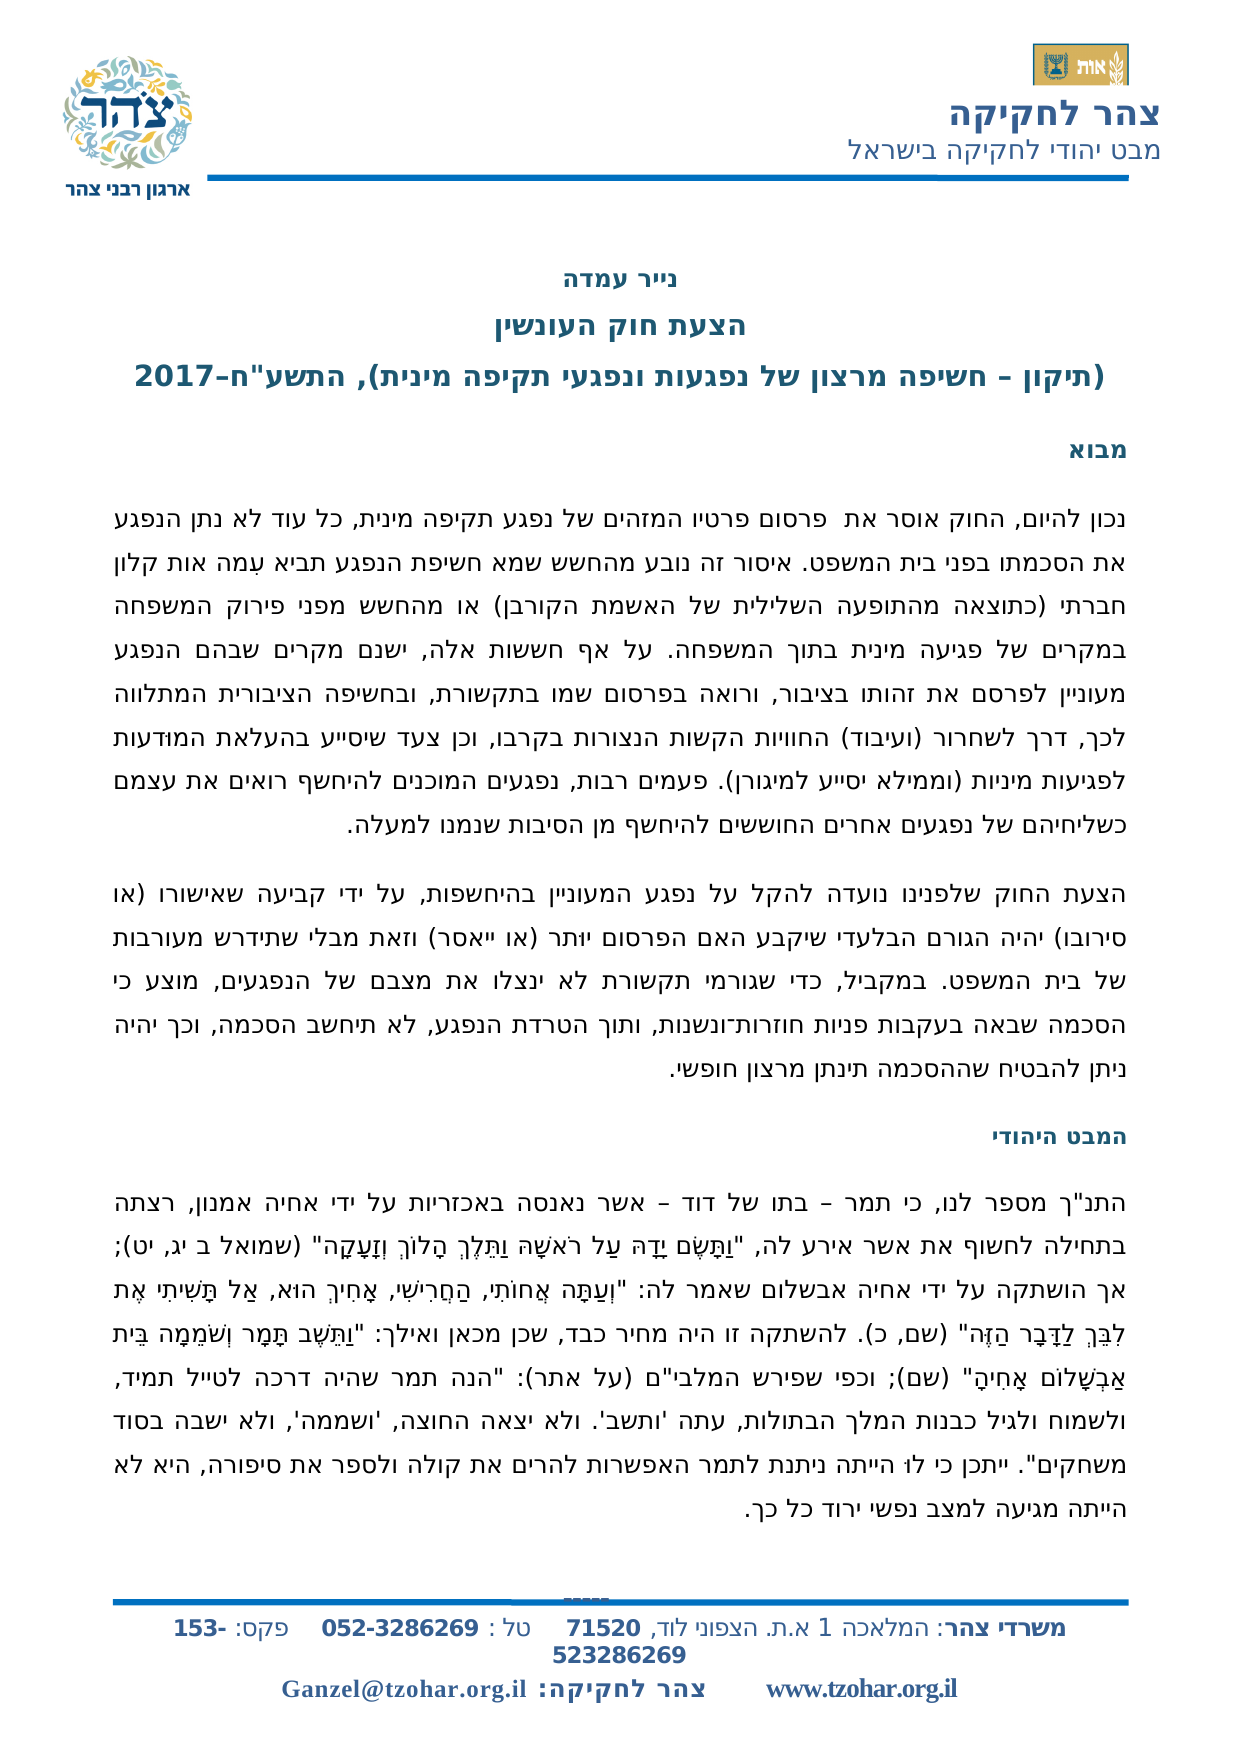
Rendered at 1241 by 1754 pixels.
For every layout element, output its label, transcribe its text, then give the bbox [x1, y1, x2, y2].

text התנ"ך מספר לנו, כי תמר – בתו של דוד – אשר נאנסה באכזריות על ידי אחיה אמנון, רצתה בתחילה לחשוף את אשר אירע לה, "וַתָּשֶׂם יָדָהּ עַל רֹאשָׁהּ וַתֵּלֶךְ הָלוֹךְ וְזָעָקָה" (שמואל ב יג, יט); אך הושתקה על ידי אחיה אבשלום שאמר לה: "וְעַתָּה אֲחוֹתִי, הַחֲרִישִׁי, אָחִיךְ הוּא, אַל תָּשִׁיתִי אֶת לִבֵּךְ לַדָּבָר הַזֶּה" (שם, כ). להשתקה זו היה מחיר כבד, שכן מכאן ואילך: "וַתֵּשֶׁב תָּמָר וְשֹׁמֵמָה בֵּית אַבְשָׁלוֹם אָחִיהָ" (שם); וכפי שפירש המלבי"ם (על אתר): "הנה תמר שהיה דרכה לטייל תמיד, ולשמוח ולגיל כבנות המלך הבתולות, עתה 'ותשב'. ולא יצאה החוצה, 'ושממה', ולא ישבה בסוד משחקים". ייתכן כי לוּ הייתה ניתנת לתמר האפשרות להרים את קולה ולספר את סיפורה, היא לא הייתה מגיעה למצב נפשי ירוד כל כך. [112, 1188, 1128, 1523]
text מבוא [112, 435, 1128, 464]
text הצעת החוק שלפנינו נועדה להקל על נפגע המעוניין בהיחשפות, על ידי קביעה שאישורו (או סירובו) יהיה הגורם הבלעדי שיקבע האם הפרסום יוּתר (או ייאסר) וזאת מבלי שתידרש מעורבות של בית המשפט. במקביל, כדי שגורמי תקשורת לא ינצלו את מצבם של הנפגעים, מוצע כי הסכמה שבאה בעקבות פניות חוזרות־ונשנות, ותוך הטרדת הנפגע, לא תיחשב הסכמה, וכך יהיה ניתן להבטיח שההסכמה תינתן מרצון חופשי. [112, 879, 1128, 1083]
text נייר עמדה [112, 265, 1128, 294]
picture [1030, 41, 1129, 85]
picture [60, 56, 194, 200]
text הצעת חוק העונשין [112, 308, 1128, 342]
picture [1035, 46, 1129, 85]
text נכון להיום, החוק אוסר את פרסום פרטיו המזהים של נפגע תקיפה מינית, כל עוד לא נתן הנפגע את הסכמתו בפני בית המשפט. איסור זה נובע מהחשש שמא חשיפת הנפגע תביא עִמה אות קלון חברתי (כתוצאה מהתופעה השלילית של האשמת הקורבן) או מהחשש מפני פירוק המשפחה במקרים של פגיעה מינית בתוך המשפחה. על אף חששות אלה, ישנם מקרים שבהם הנפגע מעוניין לפרסם את זהותו בציבור, ורואה בפרסום שמו בתקשורת, ובחשיפה הציבורית המתלווה לכך, דרך לשחרור (ועיבוד) החוויות הקשות הנצורות בקרבו, וכן צעד שיסייע בהעלאת המוּדעות לפגיעות מיניות (וממילא יסייע למיגורן). פעמים רבות, נפגעים המוכנים להיחשף רואים את עצמם כשליחיהם של נפגעים אחרים החוששים להיחשף מן הסיבות שנמנו למעלה. [112, 504, 1128, 839]
text המבט היהודי [112, 1123, 1128, 1149]
text (תיקון – חשיפה מרצון של נפגעות ונפגעי תקיפה מינית), התשע"ח–2017 [112, 359, 1128, 393]
